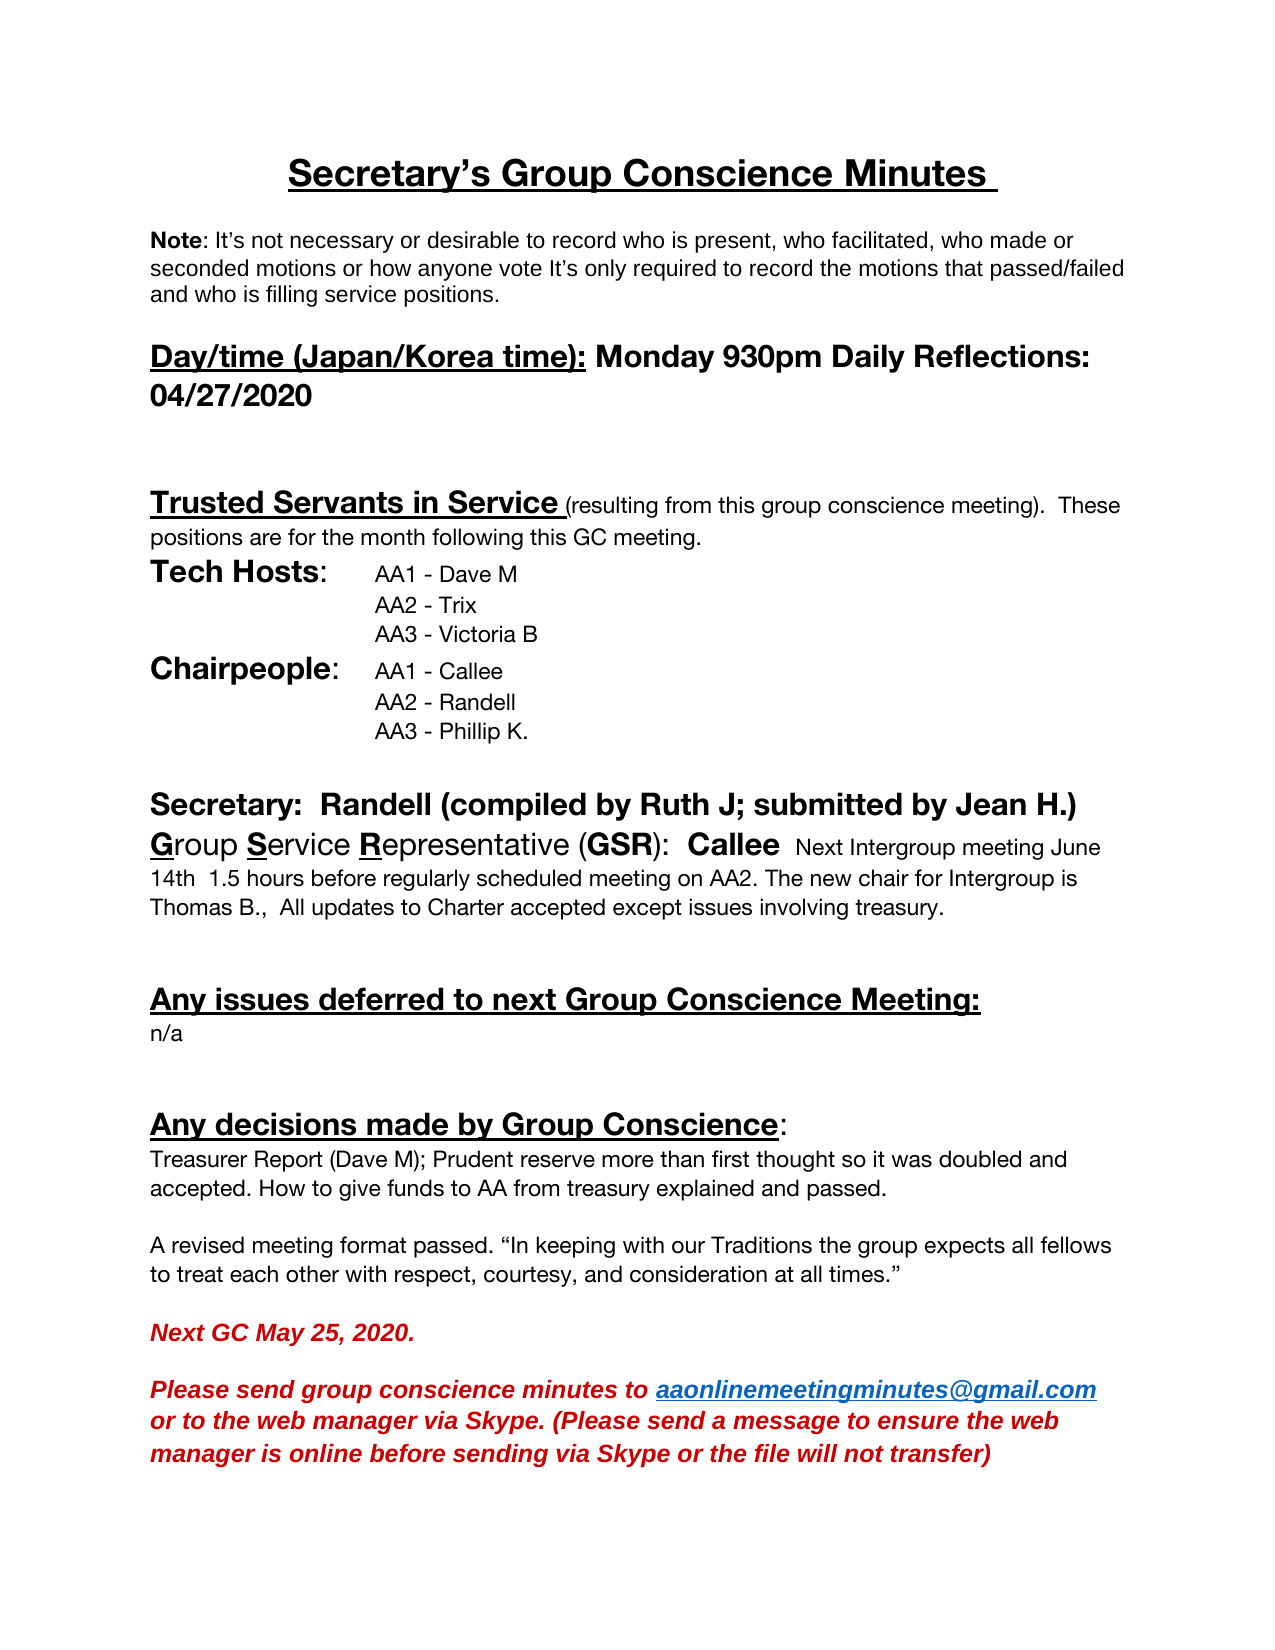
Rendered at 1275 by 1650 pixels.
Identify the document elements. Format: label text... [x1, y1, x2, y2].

text Any decisions made by Group Conscience: [150, 1105, 1125, 1145]
text AA2 - Randell [150, 688, 1125, 717]
text Please send group conscience minutes to ​​aaonlinemeetingminutes@gmail.com or to the web manager via Skype. (Please send a message to ensure the web manager is online before sending via Skype or the file will not transfer) [150, 1375, 1125, 1469]
text Tech Hosts: AA1 - Dave M [150, 552, 1125, 591]
text Group Service Representative (GSR): Callee Next Intergroup meeting June 14th 1.5 hours before regularly scheduled meeting on AA2. The new chair for Intergroup is Thomas B., All updates to Charter accepted except issues involving treasury. [150, 825, 1125, 922]
text Secretary’s Group Conscience Minutes [150, 150, 1125, 197]
text AA2 - Trix [300, 591, 1125, 620]
text Trusted Servants in Service (resulting from this group conscience meeting). These positions are for the month following this GC meeting. [150, 483, 1125, 552]
text Treasurer Report (Dave M); Prudent reserve more than first thought so it was doubled and accepted. How to give funds to AA from treasury explained and passed. [150, 1145, 1125, 1202]
text Next GC May 25, 2020. [150, 1318, 1125, 1347]
text Day/time (Japan/Korea time): Monday 930pm Daily Reflections: 04/27/2020 [150, 337, 1125, 415]
text Note: It’s not necessary or desirable to record who is present, who facilitated, who made or seconded motions or how anyone vote It’s only required to record the motions that passed/failed and who is filling service positions. [150, 226, 1125, 308]
text Chairpeople: AA1 - Callee [150, 649, 1125, 688]
text A revised meeting format passed. “In keeping with our Traditions the group expects all fellows to treat each other with respect, courtesy, and consideration at all times.” [150, 1231, 1125, 1289]
text AA3 - Victoria B [300, 620, 1125, 649]
text Any issues deferred to next Group Conscience Meeting: [150, 979, 1125, 1019]
text AA3 - Phillip K. [375, 717, 1125, 746]
text n/a [150, 1019, 1125, 1048]
text Secretary: Randell (compiled by Ruth J; submitted by Jean H.) [150, 785, 1125, 825]
